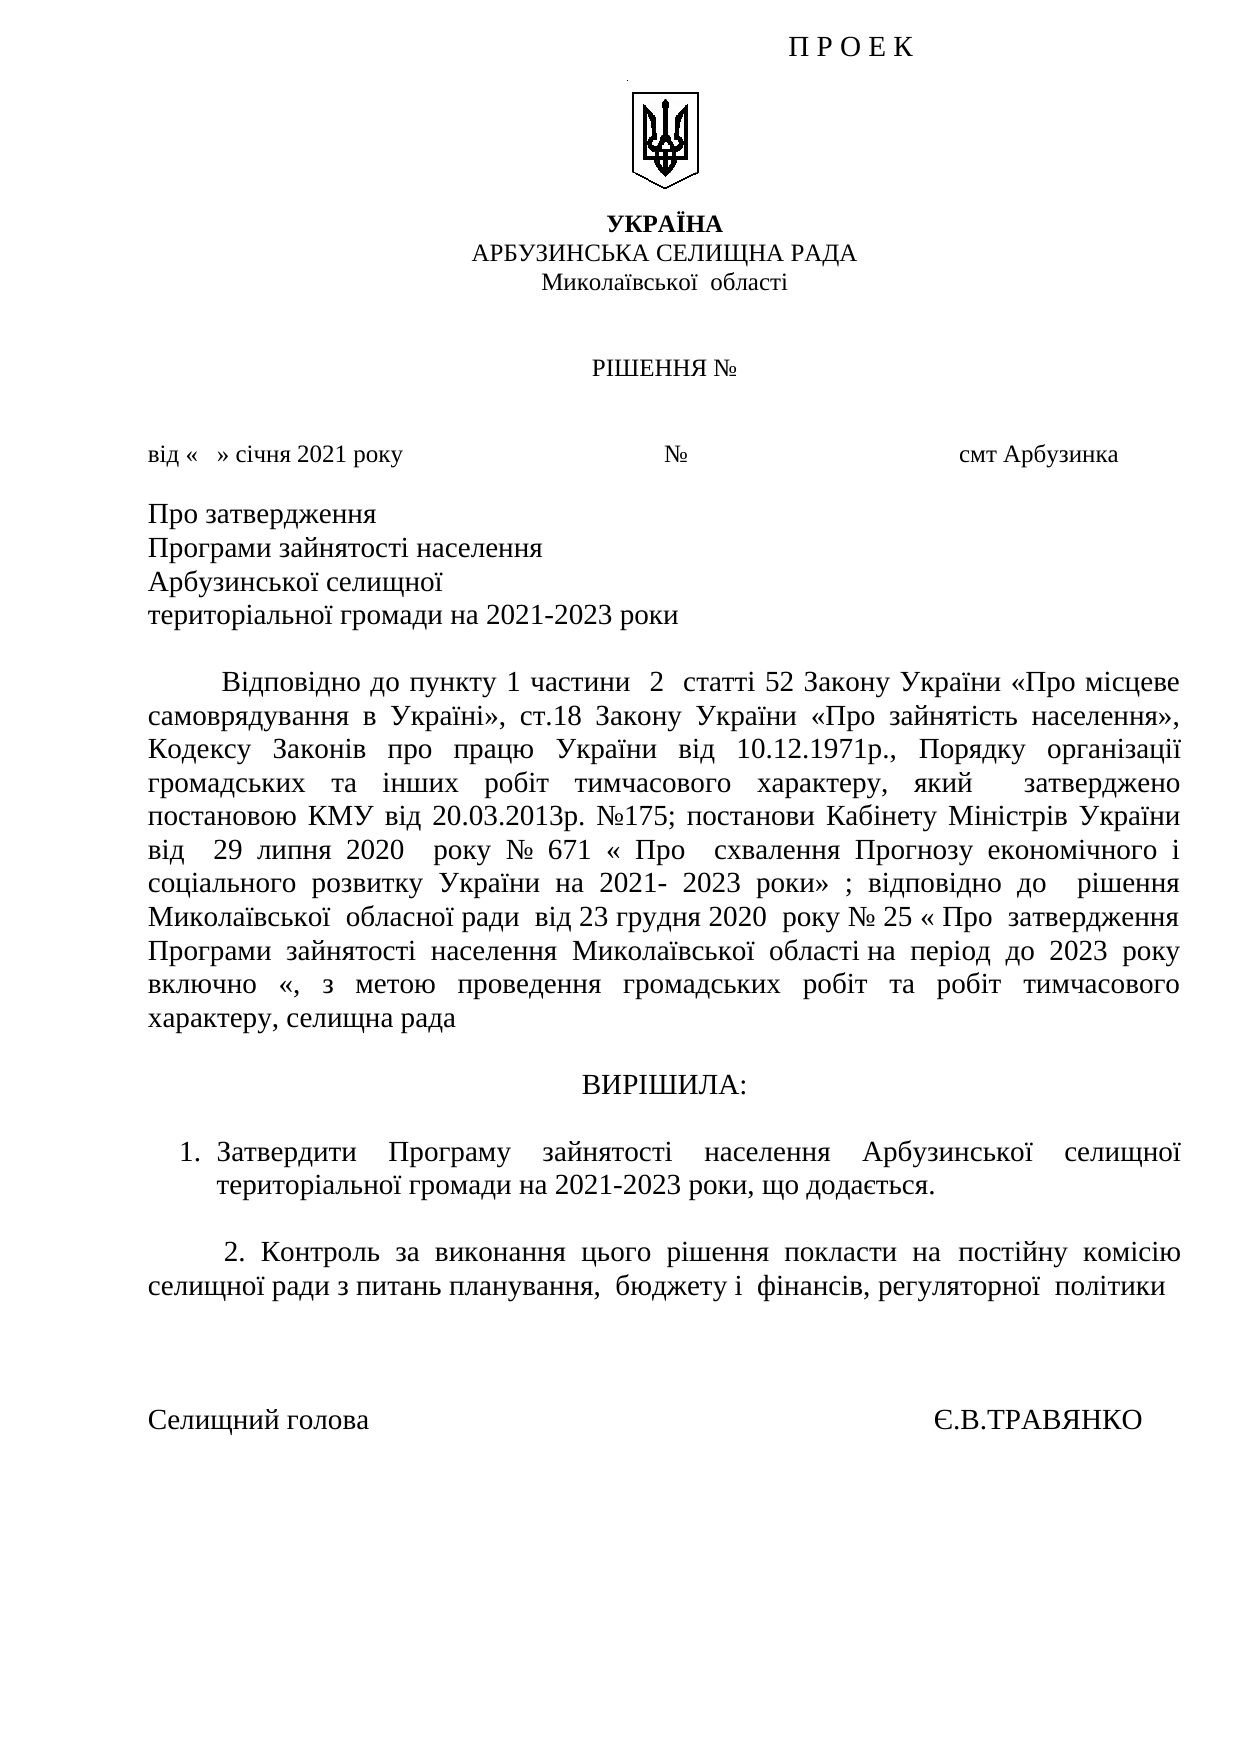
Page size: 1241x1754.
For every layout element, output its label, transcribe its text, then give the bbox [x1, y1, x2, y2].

subtitle РІШЕННЯ № [148, 353, 1181, 382]
picture [608, 63, 721, 209]
subtitle Миколаївської області [148, 267, 1181, 295]
subtitle АРБУЗИНСЬКА СЕЛИЩНА РАДА [148, 238, 1181, 267]
list Затвердити Програму зайнятості населення Арбузинської селищної територіальної громади на 2021-2023 роки, що додається. [179, 1134, 1181, 1201]
text Відповідно до пункту 1 частини 2 статті 52 Закону України «Про місцеве самоврядування в Україні», ст.18 Закону України «Про зайнятість населення», Кодексу Законів про працю України від 10.12.1971р., Порядку організації громадських та інших робіт тимчасового характеру, який затверджено постановою КМУ від 20.03.2013р. №175; постанови Кабінету Міністрів України від 29 липня 2020 року № 671 « Про схвалення Прогнозу економічного і соціального розвитку України на 2021- 2023 роки» ; відповідно до рішення Миколаївської обласної ради від 23 грудня 2020 року № 25 « Про затвердження Програми зайнятості населення Миколаївської області на період до 2023 року включно «, з метою проведення громадських робіт та робіт тимчасового характеру, селищна рада [148, 664, 1181, 1033]
text Про затвердження [148, 497, 1181, 530]
text від « » січня 2021 року № смт Арбузинка [148, 439, 1181, 468]
text ВИРІШИЛА: [148, 1067, 1181, 1100]
text Арбузинської селищної [148, 564, 1181, 597]
text 2. Контроль за виконання цього рішення покласти на постійну комісію селищної ради з питань планування, бюджету і фінансів, регуляторної політики [148, 1234, 1181, 1302]
text Селищний голова Є.В.ТРАВЯНКО [148, 1402, 1181, 1436]
subtitle УКРАЇНА [148, 209, 1181, 238]
text територіальної громади на 2021-2023 роки [148, 597, 1181, 631]
text Програми зайнятості населення [148, 530, 1181, 564]
text П Р О Е К [148, 29, 1181, 209]
